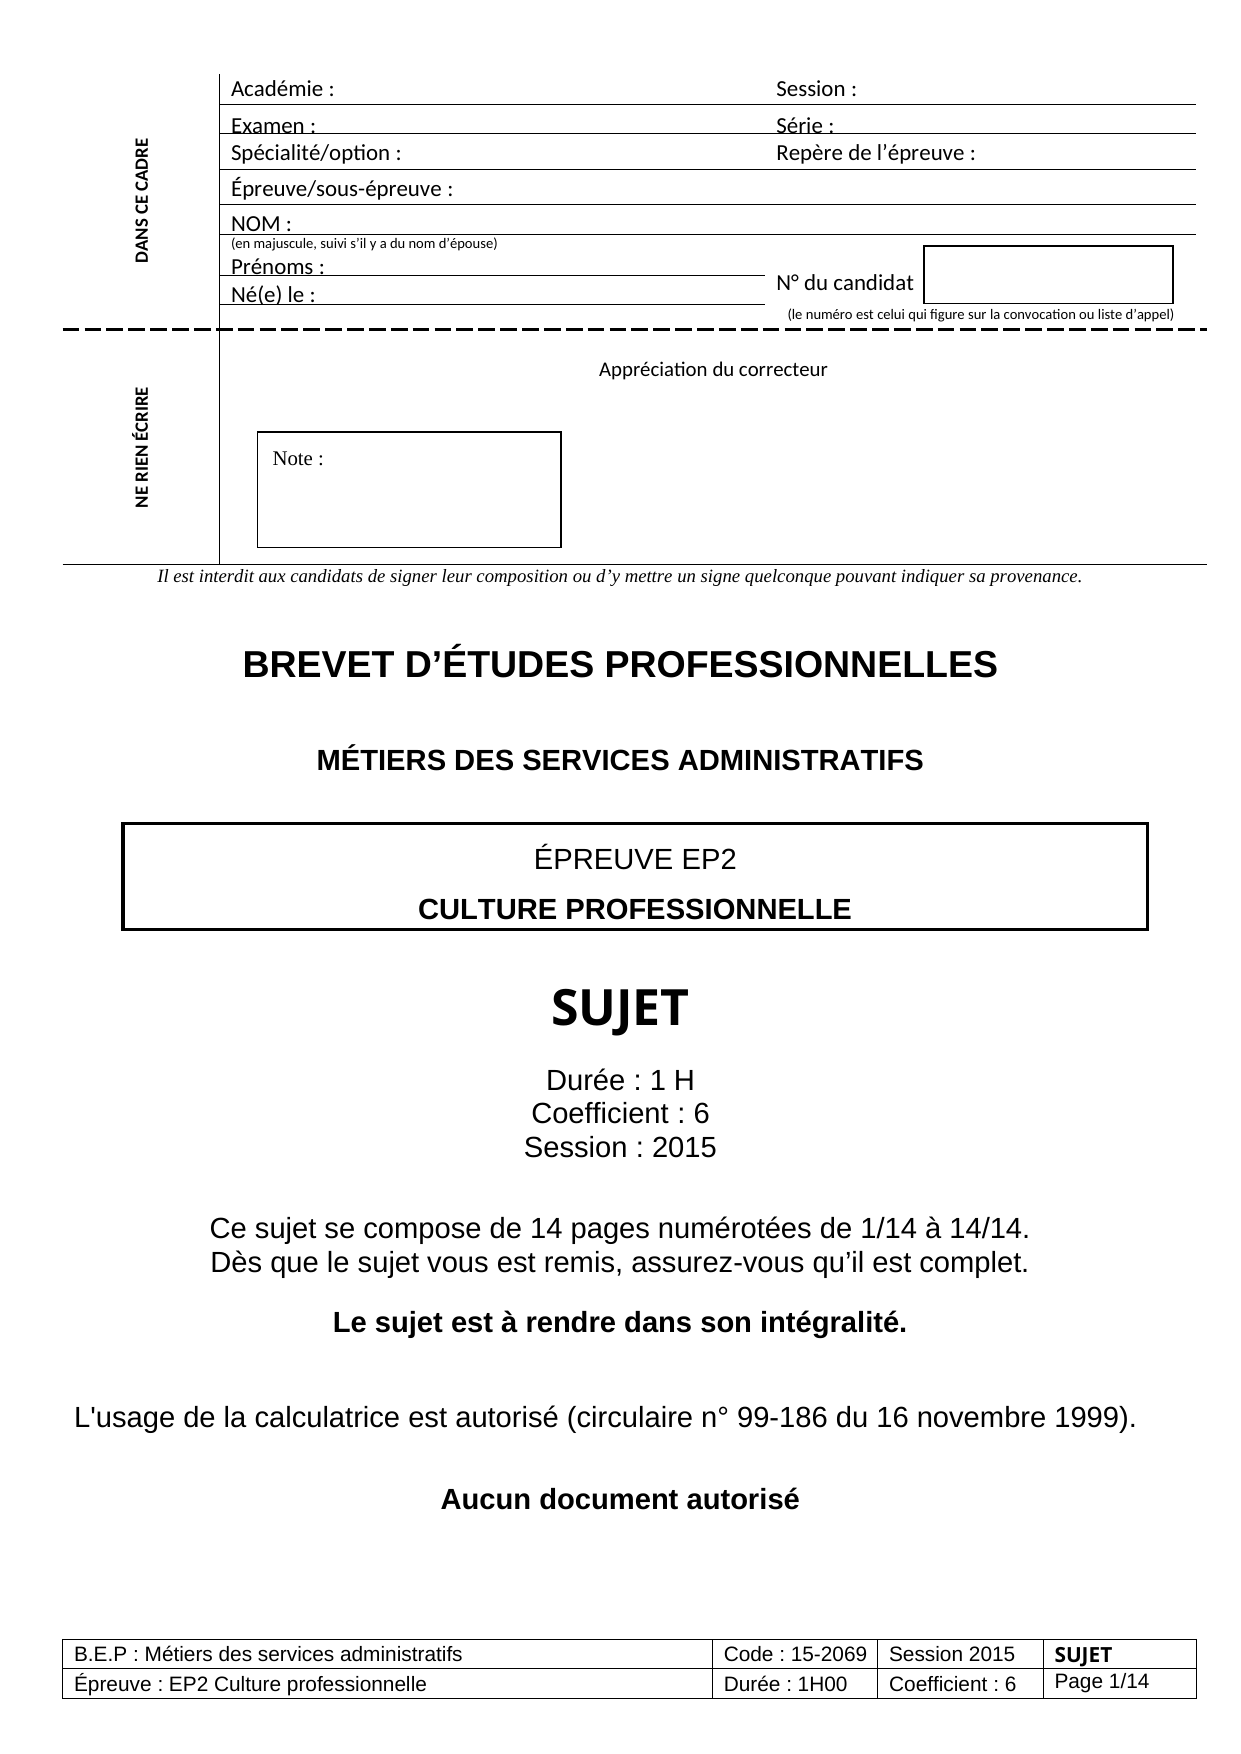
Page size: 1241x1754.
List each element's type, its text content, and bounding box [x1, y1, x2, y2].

text Coefficient : 6 [74, 1096, 1167, 1130]
text Durée : 1 H [74, 1063, 1167, 1096]
text MÉTIERS DES SERVICES ADMINISTRATIFS [15, 743, 1226, 776]
text CULTURE PROFESSIONNELLE [125, 872, 1146, 928]
text L'usage de la calculatrice est autorisé (circulaire n° 99-186 du 16 novembre 1999). [74, 1400, 1167, 1434]
text Dès que le sujet vous est remis, assurez-vous qu’il est complet. [74, 1245, 1167, 1278]
text SUJET [74, 972, 1167, 1040]
text Session : 2015 [74, 1130, 1167, 1163]
text Ce sujet se compose de 14 pages numérotées de 1/14 à 14/14. [74, 1211, 1167, 1245]
text ÉPREUVE EP2 [125, 825, 1146, 872]
text BREVET D’ÉTUDES PROFESSIONNELLES [15, 642, 1226, 685]
text Aucun document autorisé [74, 1482, 1167, 1516]
text Le sujet est à rendre dans son intégralité. [74, 1305, 1167, 1339]
